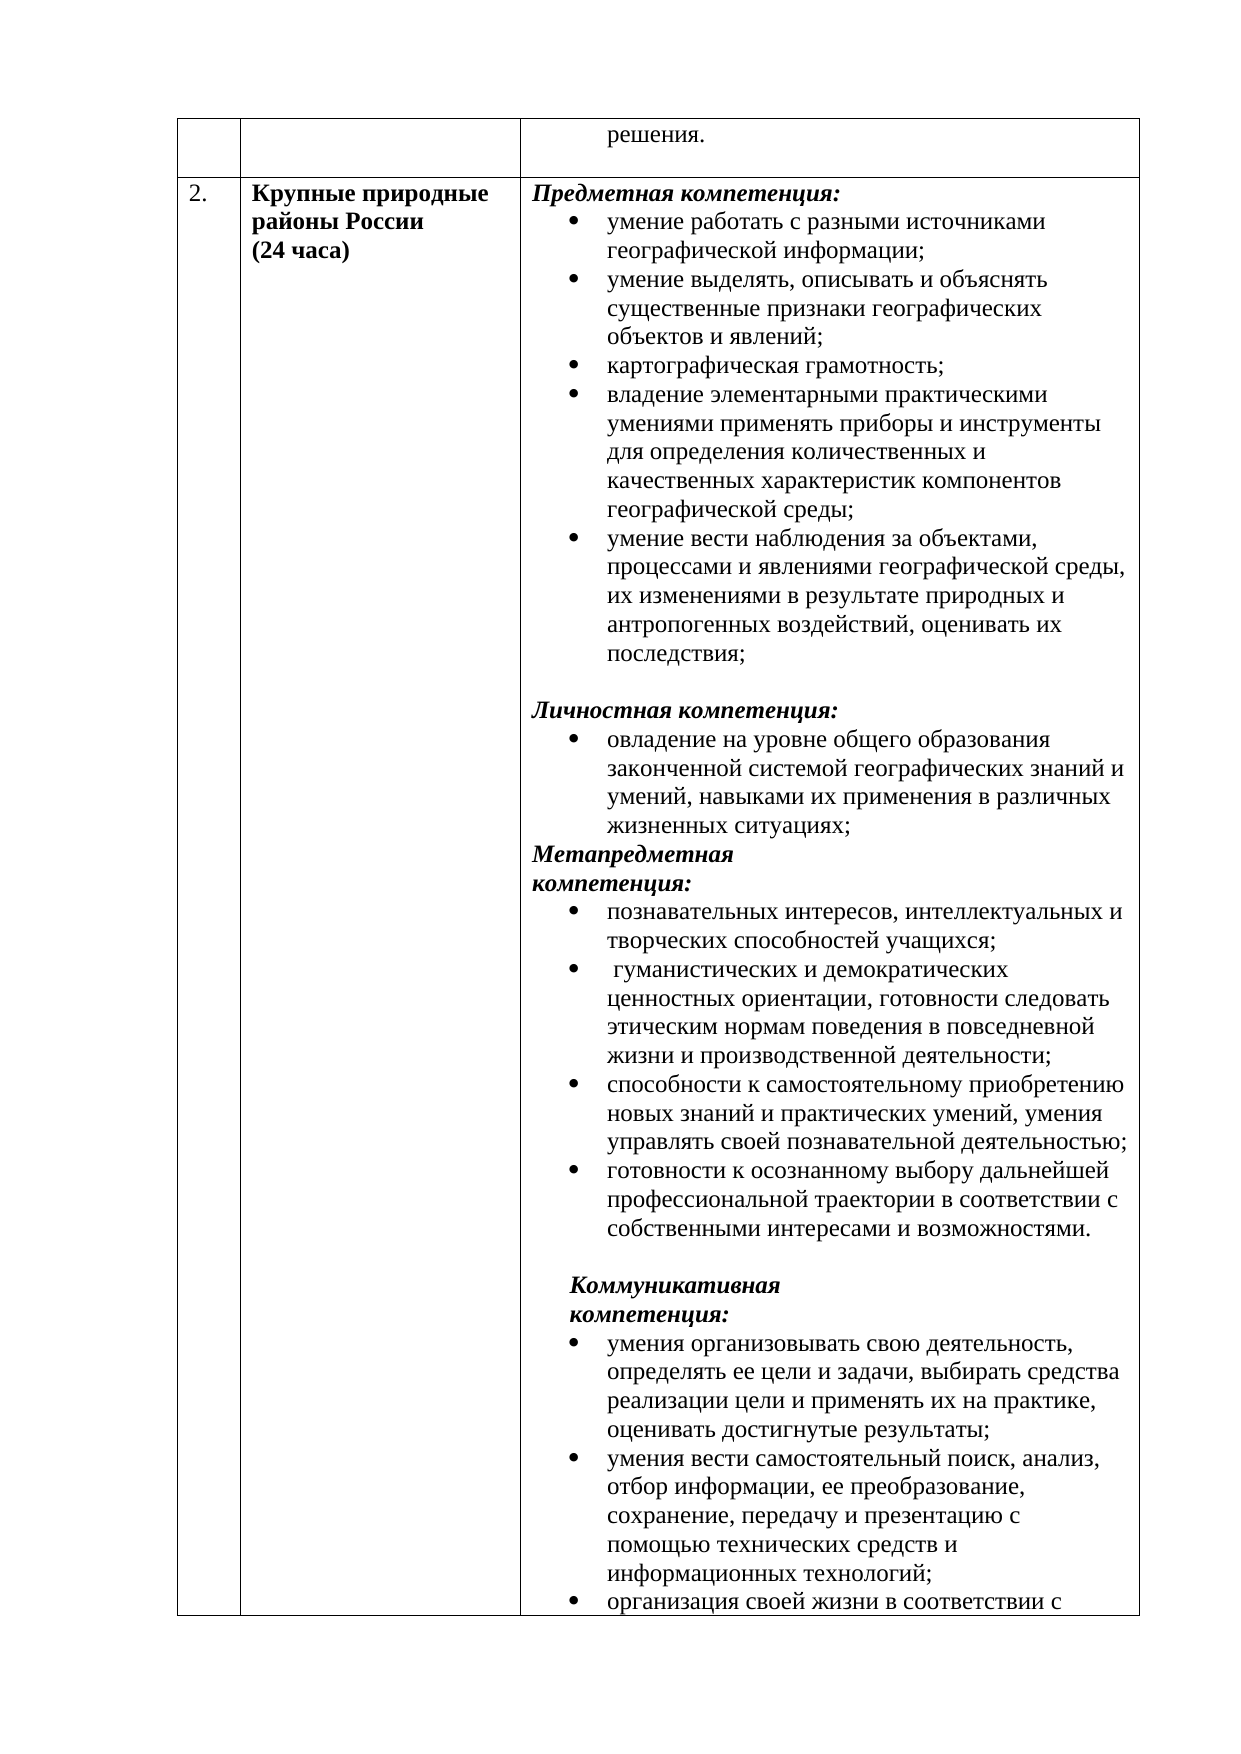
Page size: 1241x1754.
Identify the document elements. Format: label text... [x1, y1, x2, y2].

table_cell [241, 178, 520, 1615]
table_cell 2. [178, 178, 240, 1615]
table_cell 1. [178, 119, 240, 177]
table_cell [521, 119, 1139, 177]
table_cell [521, 178, 1139, 1615]
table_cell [241, 119, 520, 177]
